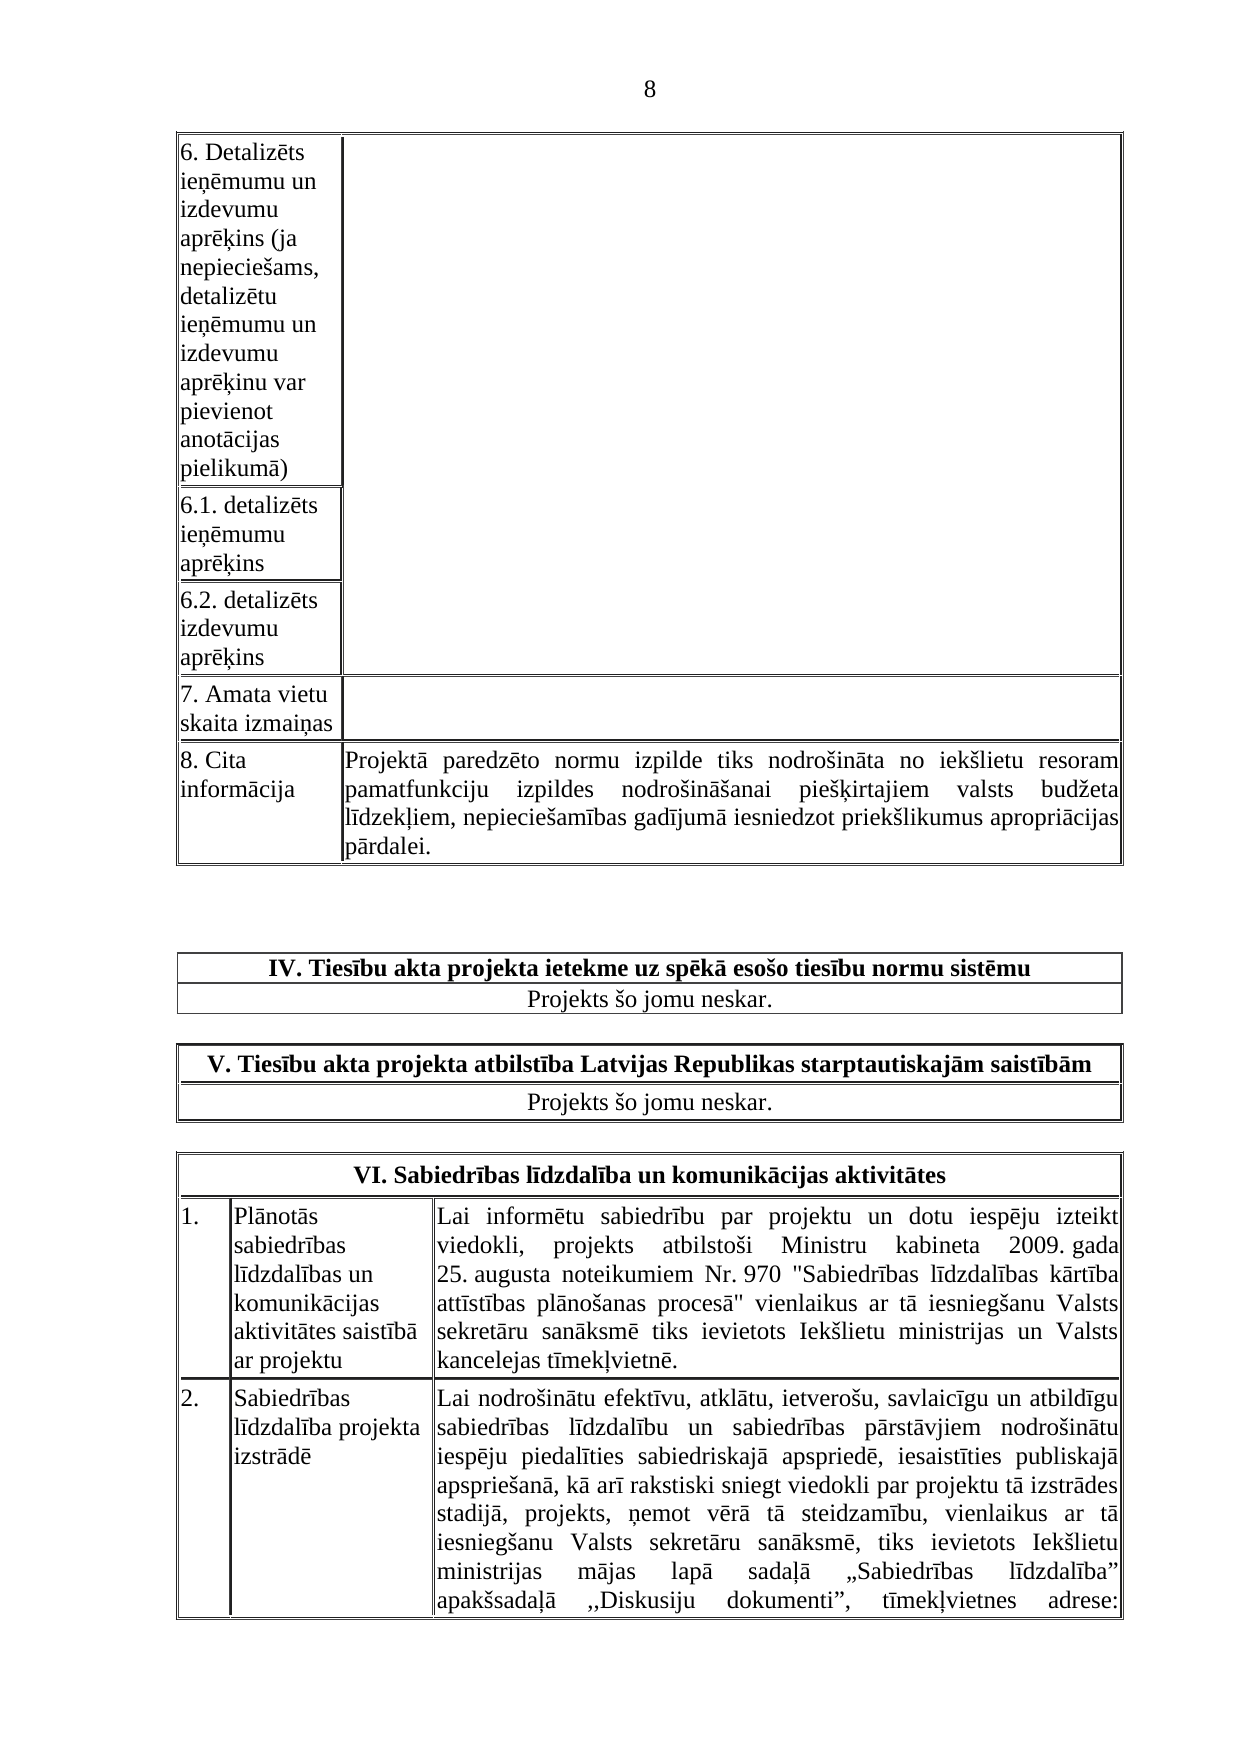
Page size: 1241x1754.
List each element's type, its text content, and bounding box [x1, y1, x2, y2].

table_header V. Tiesību akta projekta atbilstība Latvijas Republikas starptautiskajām saistībām [179, 1046, 1120, 1081]
table_cell 7. Amata vietu skaita izmaiņas [179, 674, 341, 739]
table_header IV. Tiesību akta projekta ietekme uz spēkā esošo tiesību normu sistēmu [178, 954, 1121, 982]
table_header VI. Sabiedrības līdzdalība un komunikācijas aktivitātes [179, 1155, 1120, 1195]
table_cell 2. [179, 1377, 230, 1617]
table_cell Projekts šo jomu neskar. [179, 1081, 1121, 1119]
table_cell Lai informētu sabiedrību par projektu un dotu iespēju izteikt viedokli, projekts atbilstoši Ministru kabineta 2009. gada 25. augusta noteikumiem Nr. 970 "Sabiedrības līdzdalības kārtība attīstības plānošanas procesā" vienlaikus ar tā iesniegšanu Valsts sekretāru sanāksmē tiks ievietots Iekšlietu ministrijas un Valsts kancelejas tīmekļvietnē. [435, 1195, 1121, 1377]
table_cell [342, 135, 1120, 673]
table_cell 6.1. detalizēts ieņēmumu aprēķins [179, 485, 341, 579]
table_cell Plānotās sabiedrības līdzdalības un komunikācijas aktivitātes saistībā ar projektu [232, 1199, 432, 1377]
table_cell Projekts šo jomu neskar. [178, 984, 1121, 1013]
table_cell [230, 1380, 433, 1617]
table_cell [434, 1377, 1120, 1617]
table_cell 8. Cita informācija [179, 739, 342, 862]
table_cell Projektā paredzēto normu izpilde tiks nodrošināta no iekšlietu resoram pamatfunkciju izpildes nodrošināšanai piešķirtajiem valsts budžeta līdzekļiem, nepieciešamības gadījumā iesniedzot priekšlikumus apropriācijas pārdalei. [342, 739, 1121, 862]
table_cell 6.2. detalizēts izdevumu aprēķins [179, 579, 341, 673]
table_cell 1. [179, 1195, 229, 1377]
table_cell 6. Detalizēts ieņēmumu un izdevumu aprēķins (ja nepieciešams, detalizētu ieņēmumu un izdevumu aprēķinu var pievienot anotācijas pielikumā) [179, 133, 342, 484]
table_cell [344, 674, 1121, 739]
